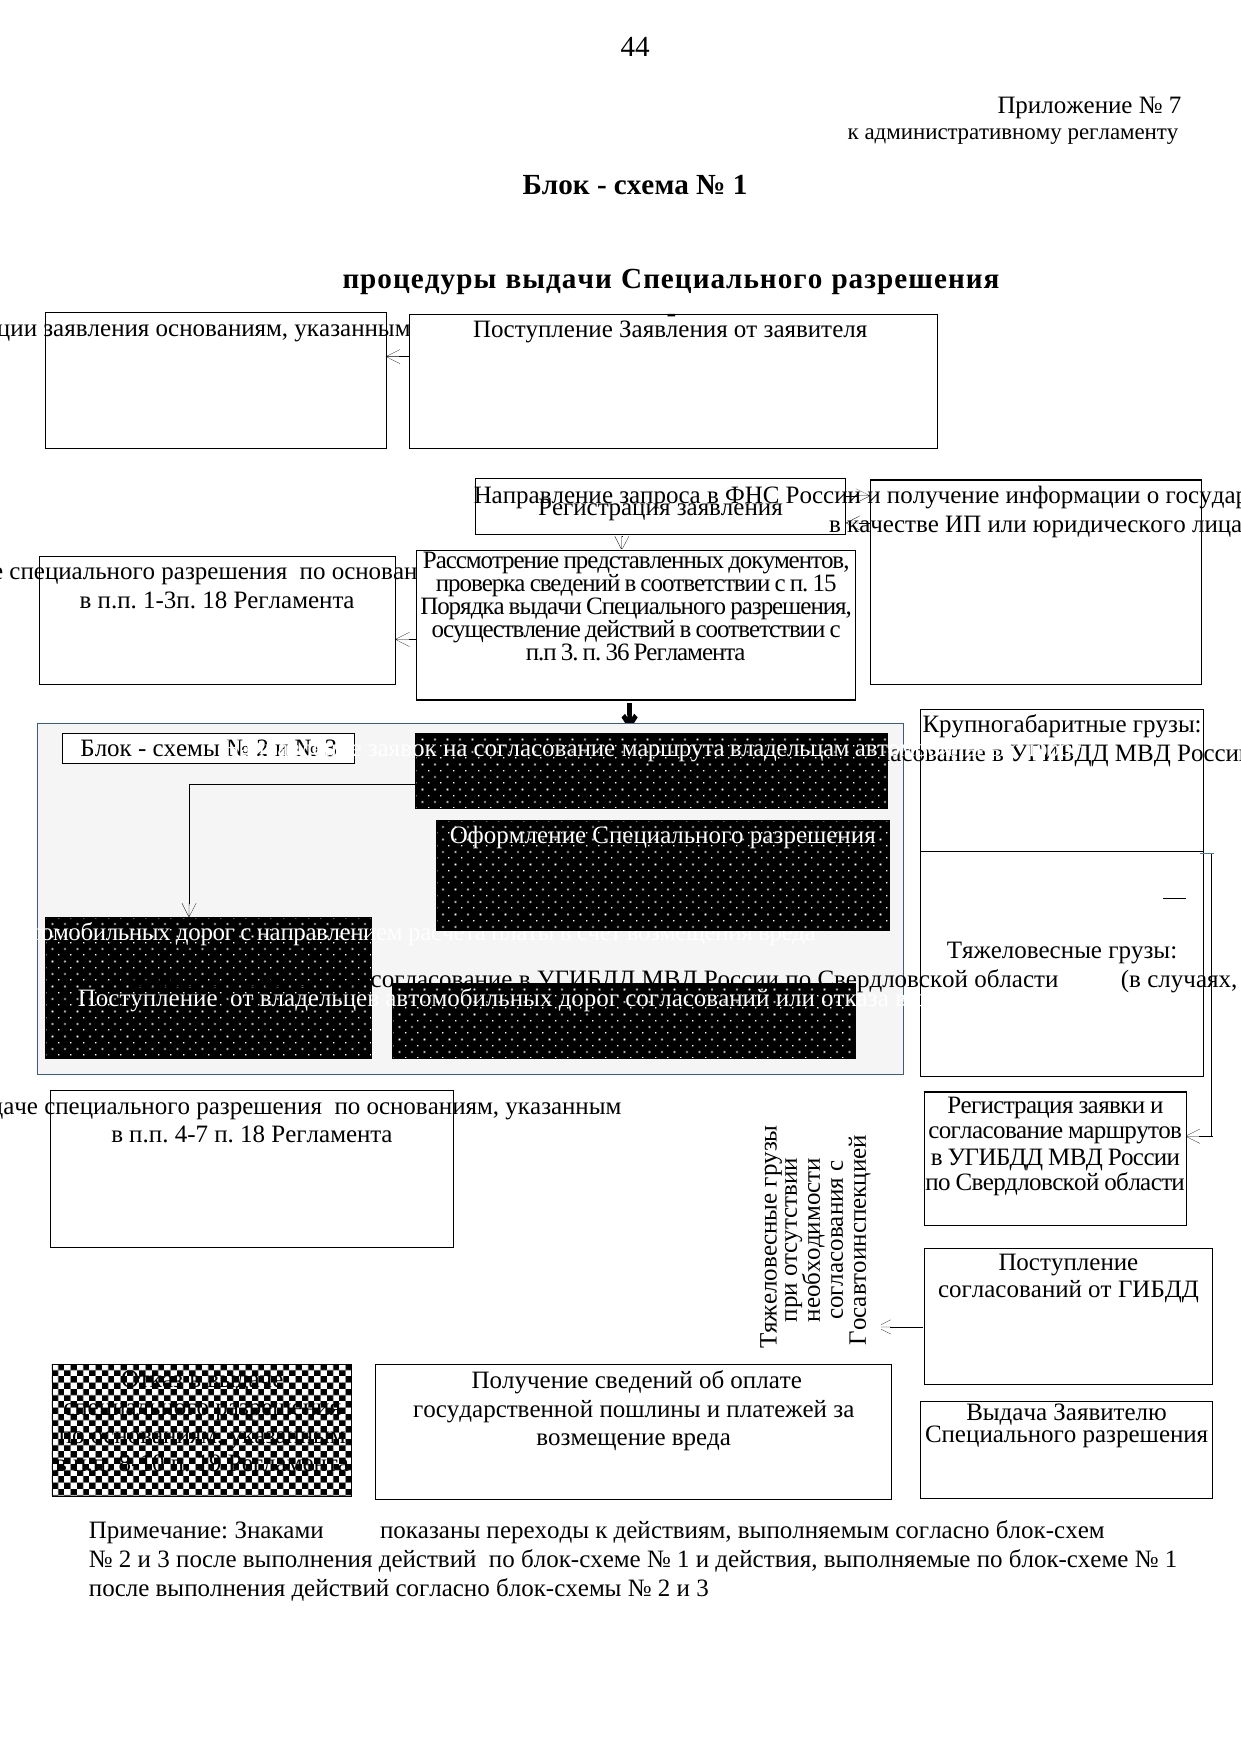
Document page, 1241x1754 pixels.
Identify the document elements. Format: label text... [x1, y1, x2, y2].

text процедуры выдачи Специального разрешения [93, 263, 1179, 295]
picture [416, 734, 887, 808]
picture [393, 984, 855, 1058]
picture [46, 918, 371, 1058]
text Блок - схема № 1 [89, 169, 1181, 201]
text - [93, 295, 1179, 329]
picture [53, 1365, 351, 1496]
text Приложение № 7 [443, 92, 1181, 119]
picture [437, 821, 889, 930]
text к административному регламенту [443, 119, 1179, 144]
text Примечание: Знаками показаны переходы к действиям, выполняемым согласно блок-схем № 2 и 3 после выполнения действий по блок-схеме № 1 и действия, выполняемые по блок-схеме № 1 после выполнения действий согласно блок-схемы № 2 и 3 [89, 1516, 1181, 1602]
